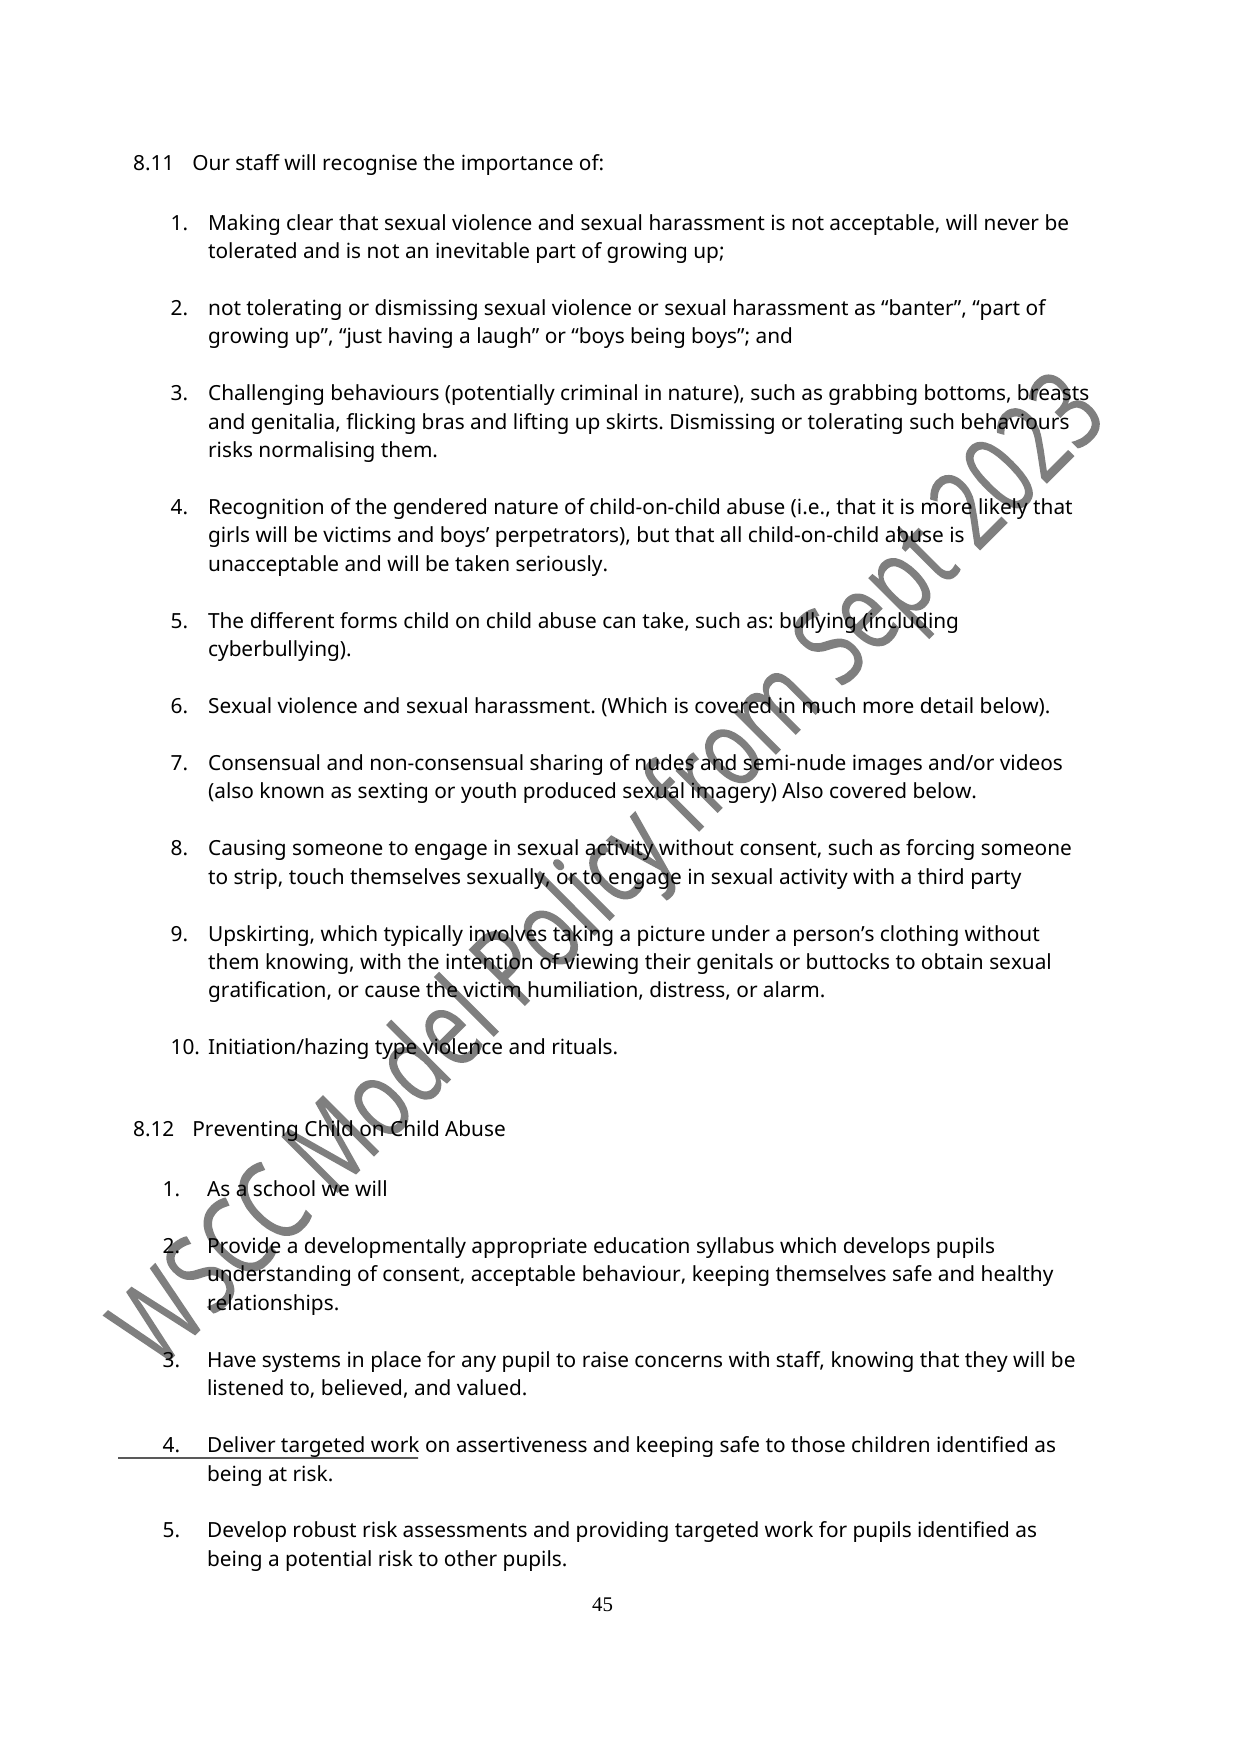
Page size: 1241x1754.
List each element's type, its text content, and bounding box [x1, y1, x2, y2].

list not tolerating or dismissing sexual violence or sexual harassment as “banter”, “part of growing up”, “just having a laugh” or “boys being boys”; and [170, 293, 1092, 350]
list Provide a developmentally appropriate education syllabus which develops pupils understanding of consent, acceptable behaviour, keeping themselves safe and healthy relationships. [162, 1231, 1092, 1316]
list Have systems in place for any pupil to raise concerns with staff, knowing that they will be listened to, believed, and valued. [162, 1345, 1092, 1402]
list Consensual and non-consensual sharing of nudes and semi-nude images and/or videos (also known as sexting or youth produced sexual imagery) Also covered below. [170, 748, 1092, 805]
list Making clear that sexual violence and sexual harassment is not acceptable, will never be tolerated and is not an inevitable part of growing up; [170, 208, 1092, 264]
list As a school we will [162, 1174, 1092, 1203]
list Initiation/hazing type violence and rituals. [170, 1032, 1092, 1061]
list Deliver targeted work on assertiveness and keeping safe to those children identified as being at risk. [162, 1430, 1092, 1487]
list Challenging behaviours (potentially criminal in nature), such as grabbing bottoms, breasts and genitalia, flicking bras and lifting up skirts. Dismissing or tolerating such behaviours risks normalising them. [170, 378, 1092, 464]
list The different forms child on child abuse can take, such as: bullying (including cyberbullying). [170, 606, 1092, 663]
list Causing someone to engage in sexual activity without consent, such as forcing someone to strip, touch themselves sexually, or to engage in sexual activity with a third party [170, 833, 1092, 890]
list Sexual violence and sexual harassment. (Which is covered in much more detail below). [170, 691, 1092, 719]
subtitle Our staff will recognise the importance of: [133, 148, 1092, 176]
subtitle Preventing Child on Child Abuse [133, 1114, 1092, 1143]
list Recognition of the gendered nature of child-on-child abuse (i.e., that it is more likely that girls will be victims and boys’ perpetrators), but that all child-on-child abuse is unacceptable and will be taken seriously. [170, 492, 1092, 577]
list Upskirting, which typically involves taking a picture under a person’s clothing without them knowing, with the intention of viewing their genitals or buttocks to obtain sexual gratification, or cause the victim humiliation, distress, or alarm. [170, 919, 1092, 1004]
list Develop robust risk assessments and providing targeted work for pupils identified as being a potential risk to other pupils. [162, 1516, 1092, 1572]
